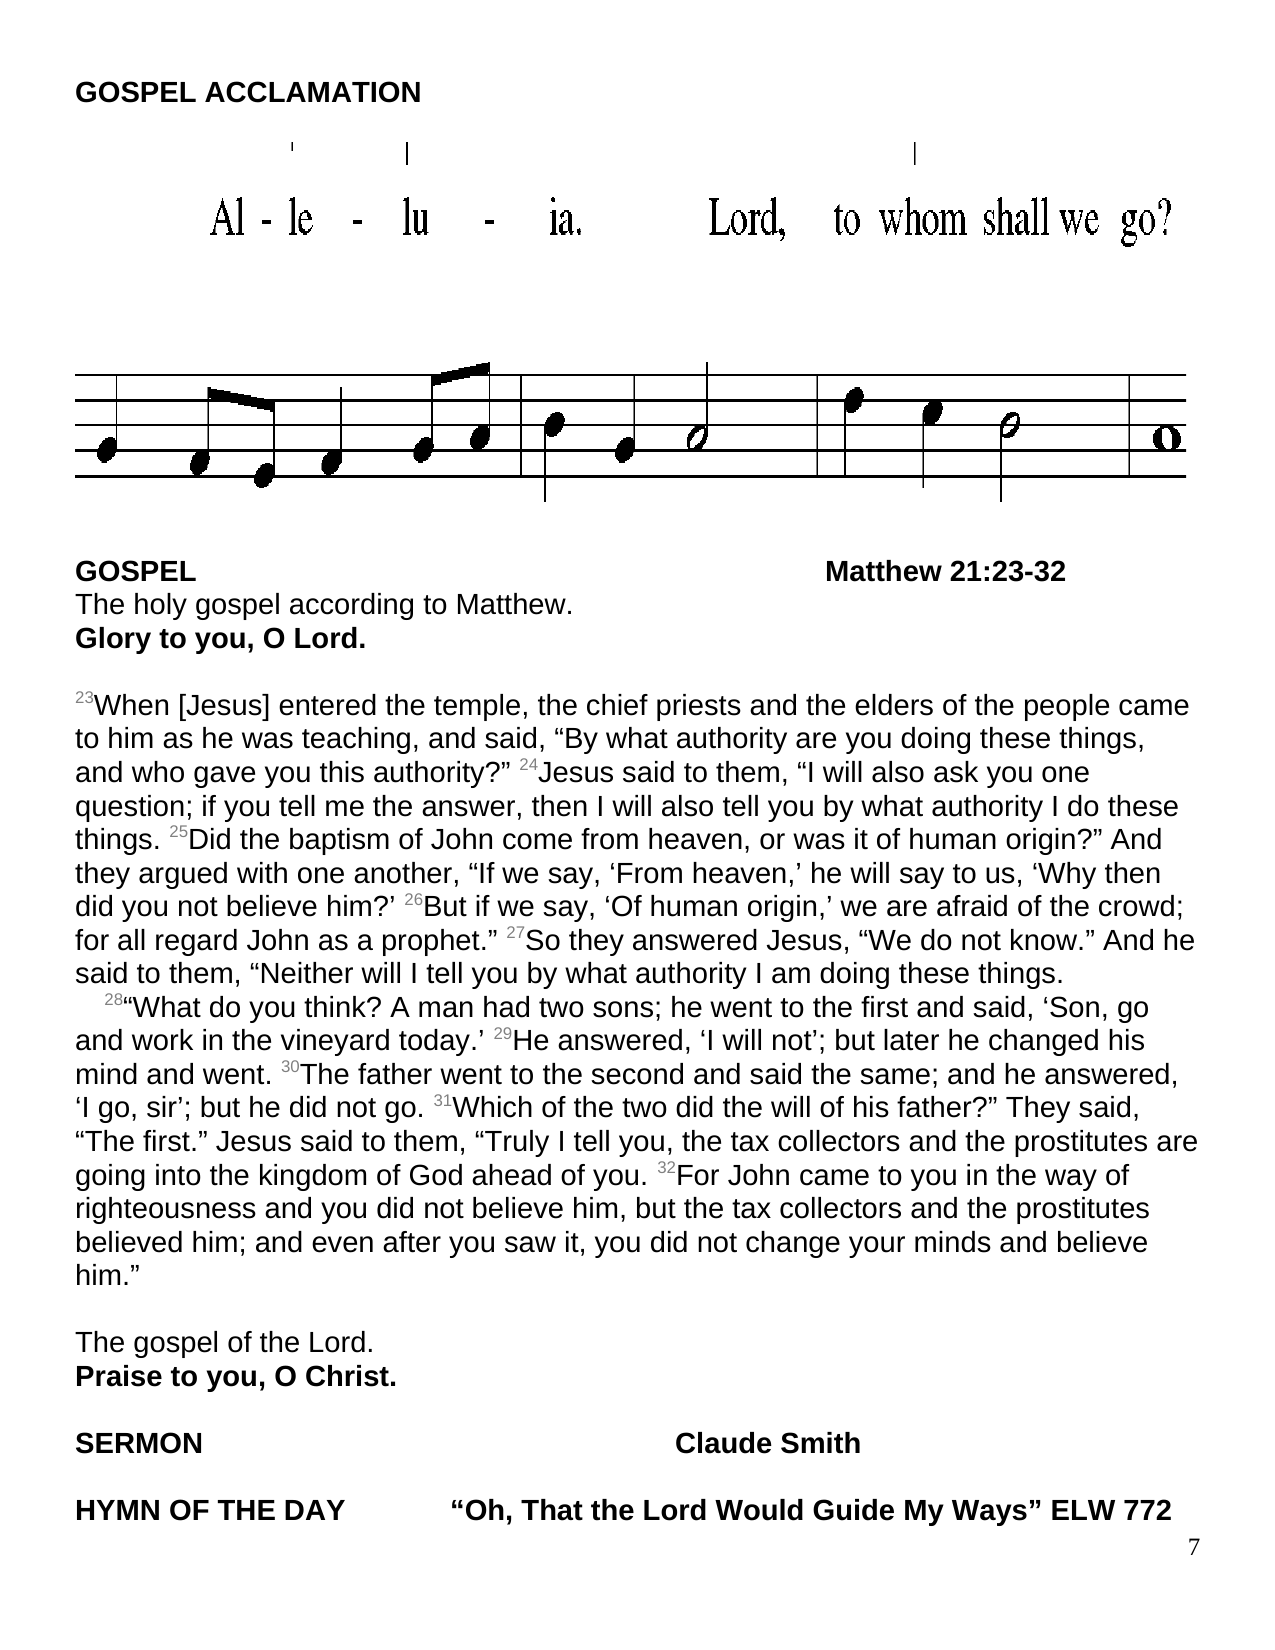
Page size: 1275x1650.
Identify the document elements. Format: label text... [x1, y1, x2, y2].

text Gospel Acclamation [75, 75, 1200, 108]
text Gospel Matthew 21:23-32 [75, 554, 1200, 587]
text Sermon Claude Smith [75, 1426, 1200, 1459]
text Glory to you, O Lord. [75, 621, 1200, 654]
text 23When [Jesus] entered the temple, the chief priests and the elders of the people came to him as he was teaching, and said, “By what authority are you doing these things, and who gave you this authority?” 24Jesus said to them, “I will also ask you one question; if you tell me the answer, then I will also tell you by what authority I do these things. 25Did the baptism of John come from heaven, or was it of human origin?” And they argued with one another, “If we say, ‘From heaven,’ he will say to us, ‘Why then did you not believe him?’ 26But if we say, ‘Of human origin,’ we are afraid of the crowd; for all regard John as a prophet.” 27So they answered Jesus, “We do not know.” And he said to them, “Neither will I tell you by what authority I am doing these things. 28“What do you think? A man had two sons; he went to the first and said, ‘Son, go and work in the vineyard today.’ 29He answered, ‘I will not’; but later he changed his mind and went. 30The father went to the second and said the same; and he answered, ‘I go, sir’; but he did not go. 31Which of the two did the will of his father?” They said, “The first.” Jesus said to them, “Truly I tell you, the tax collectors and the prostitutes are going into the kingdom of God ahead of you. 32For John came to you in the way of righteousness and you did not believe him, but the tax collectors and the prostitutes believed him; and even after you saw it, you did not change your minds and believe him.” [75, 688, 1200, 1292]
text The gospel of the Lord. [75, 1325, 1200, 1359]
text Hymn of the Day “Oh, That the Lord Would Guide My Ways” ELW 772 [75, 1493, 1200, 1527]
picture [75, 142, 1187, 521]
text Praise to you, O Christ. [75, 1359, 1200, 1392]
text The holy gospel according to Matthew. [75, 587, 1200, 621]
